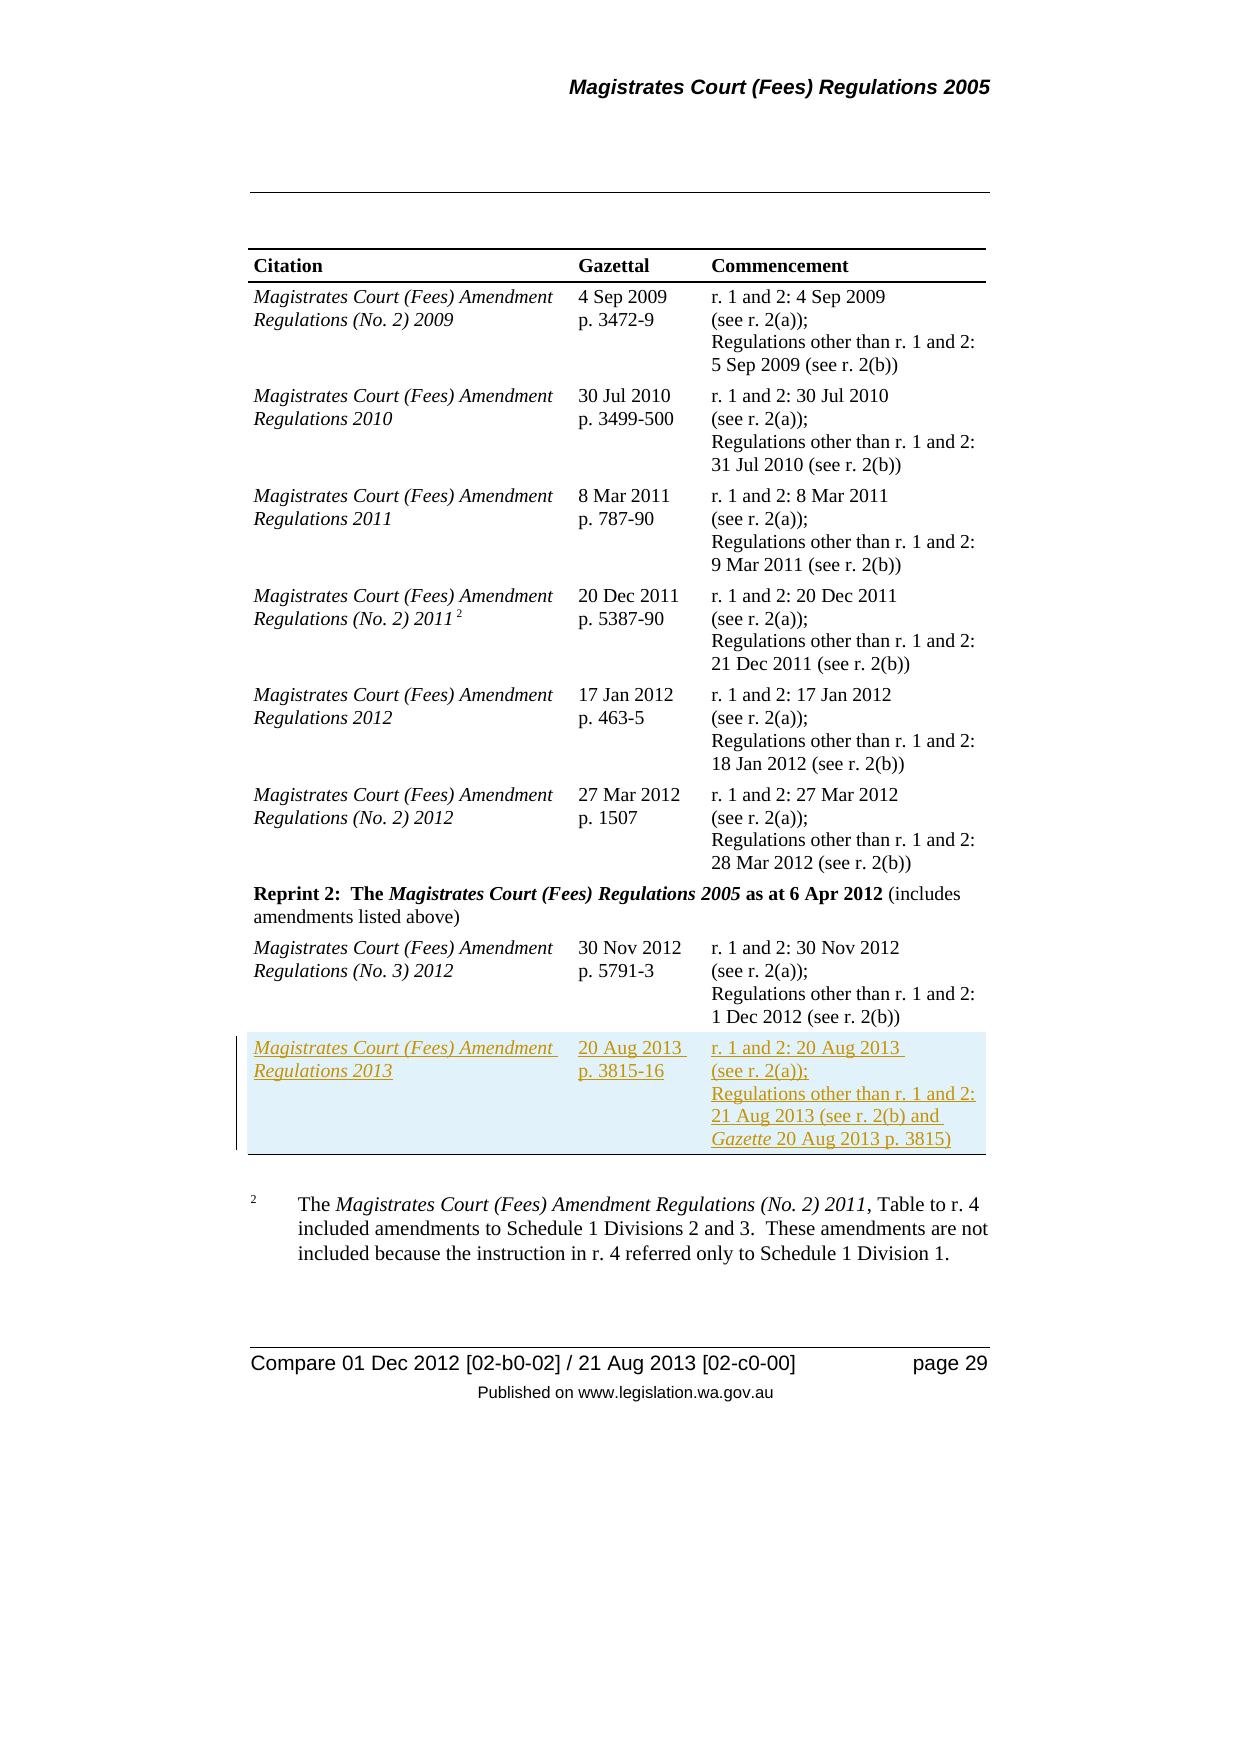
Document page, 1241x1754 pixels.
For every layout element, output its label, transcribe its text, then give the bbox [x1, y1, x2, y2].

table_cell Magistrates Court (Fees) Amendment Regulations (No. 2) 2009 [248, 283, 572, 380]
table_cell r. 1 and 2: 4 Sep 2009 (see r. 2(a)); Regulations other than r. 1 and 2: 5 Sep 2009 (see r. 2(b)) [705, 283, 986, 380]
table_cell 27 Mar 2012 p. 1507 [572, 779, 705, 878]
table_cell Reprint 2: The (Fees) Regulations 2005 as at 6 Apr 2012 (includes amendments listed above) [248, 878, 986, 932]
table_cell Magistrates Court (Fees) Amendment Regulations (No. 2) 2012 [248, 779, 572, 878]
table_cell r. 1 and 2: 30 Nov 2012 (see r. 2(a)); Regulations other than r. 1 and 2: 1 Dec 2012 (see r. 2(b)) [705, 932, 986, 1032]
table_cell Magistrates Court (Fees) Amendment Regulations (No. 2) 2011 2 [248, 580, 572, 679]
table_cell 30 Jul 2010 p. 3499-500 [572, 380, 705, 480]
table_header Commencement [705, 250, 986, 281]
table_cell 8 Mar 2011 p. 787-90 [572, 480, 705, 579]
table_cell r. 1 and 2: 17 Jan 2012 (see r. 2(a)); Regulations other than r. 1 and 2: 18 Jan 2012 (see r. 2(b)) [705, 679, 986, 779]
table_cell 17 Jan 2012 p. 463-5 [572, 679, 705, 779]
table_cell r. 1 and 2: 20 Dec 2011 (see r. 2(a)); Regulations other than r. 1 and 2: 21 Dec 2011 (see r. 2(b)) [705, 580, 986, 679]
table_cell Magistrates Court (Fees) Amendment Regulations 2010 [248, 380, 572, 480]
table_cell Magistrates Court (Fees) Amendment Regulations (No. 3) 2012 [248, 932, 572, 1032]
table_cell r. 1 and 2: 27 Mar 2012 (see r. 2(a)); Regulations other than r. 1 and 2: 28 Mar 2012 (see r. 2(b)) [705, 779, 986, 878]
table_header Gazettal [572, 250, 705, 281]
table_header Citation [248, 250, 572, 281]
table_cell 4 Sep 2009 p. 3472-9 [572, 283, 705, 380]
table_cell 20 Dec 2011 p. 5387-90 [572, 580, 705, 679]
table_cell r. 1 and 2: 8 Mar 2011 (see r. 2(a)); Regulations other than r. 1 and 2: 9 Mar 2011 (see r. 2(b)) [705, 480, 986, 579]
table_cell Magistrates Court (Fees) Amendment Regulations 2012 [248, 679, 572, 779]
table_cell r. 1 and 2: 30 Jul 2010 (see r. 2(a)); Regulations other than r. 1 and 2: 31 Jul 2010 (see r. 2(b)) [705, 380, 986, 480]
table_cell 30 Nov 2012 p. 5791-3 [572, 932, 705, 1032]
table_cell Magistrates Court (Fees) Amendment Regulations 2011 [248, 480, 572, 579]
text 2 The (Fees) Amendment Regulations (No. 2) 2011, Table to r. 4 included amendments to Schedule 1 Divisions 2 and 3. These amendments are not included because the instruction in r. 4 referred only to Schedule 1 Division 1. [250, 1192, 990, 1264]
